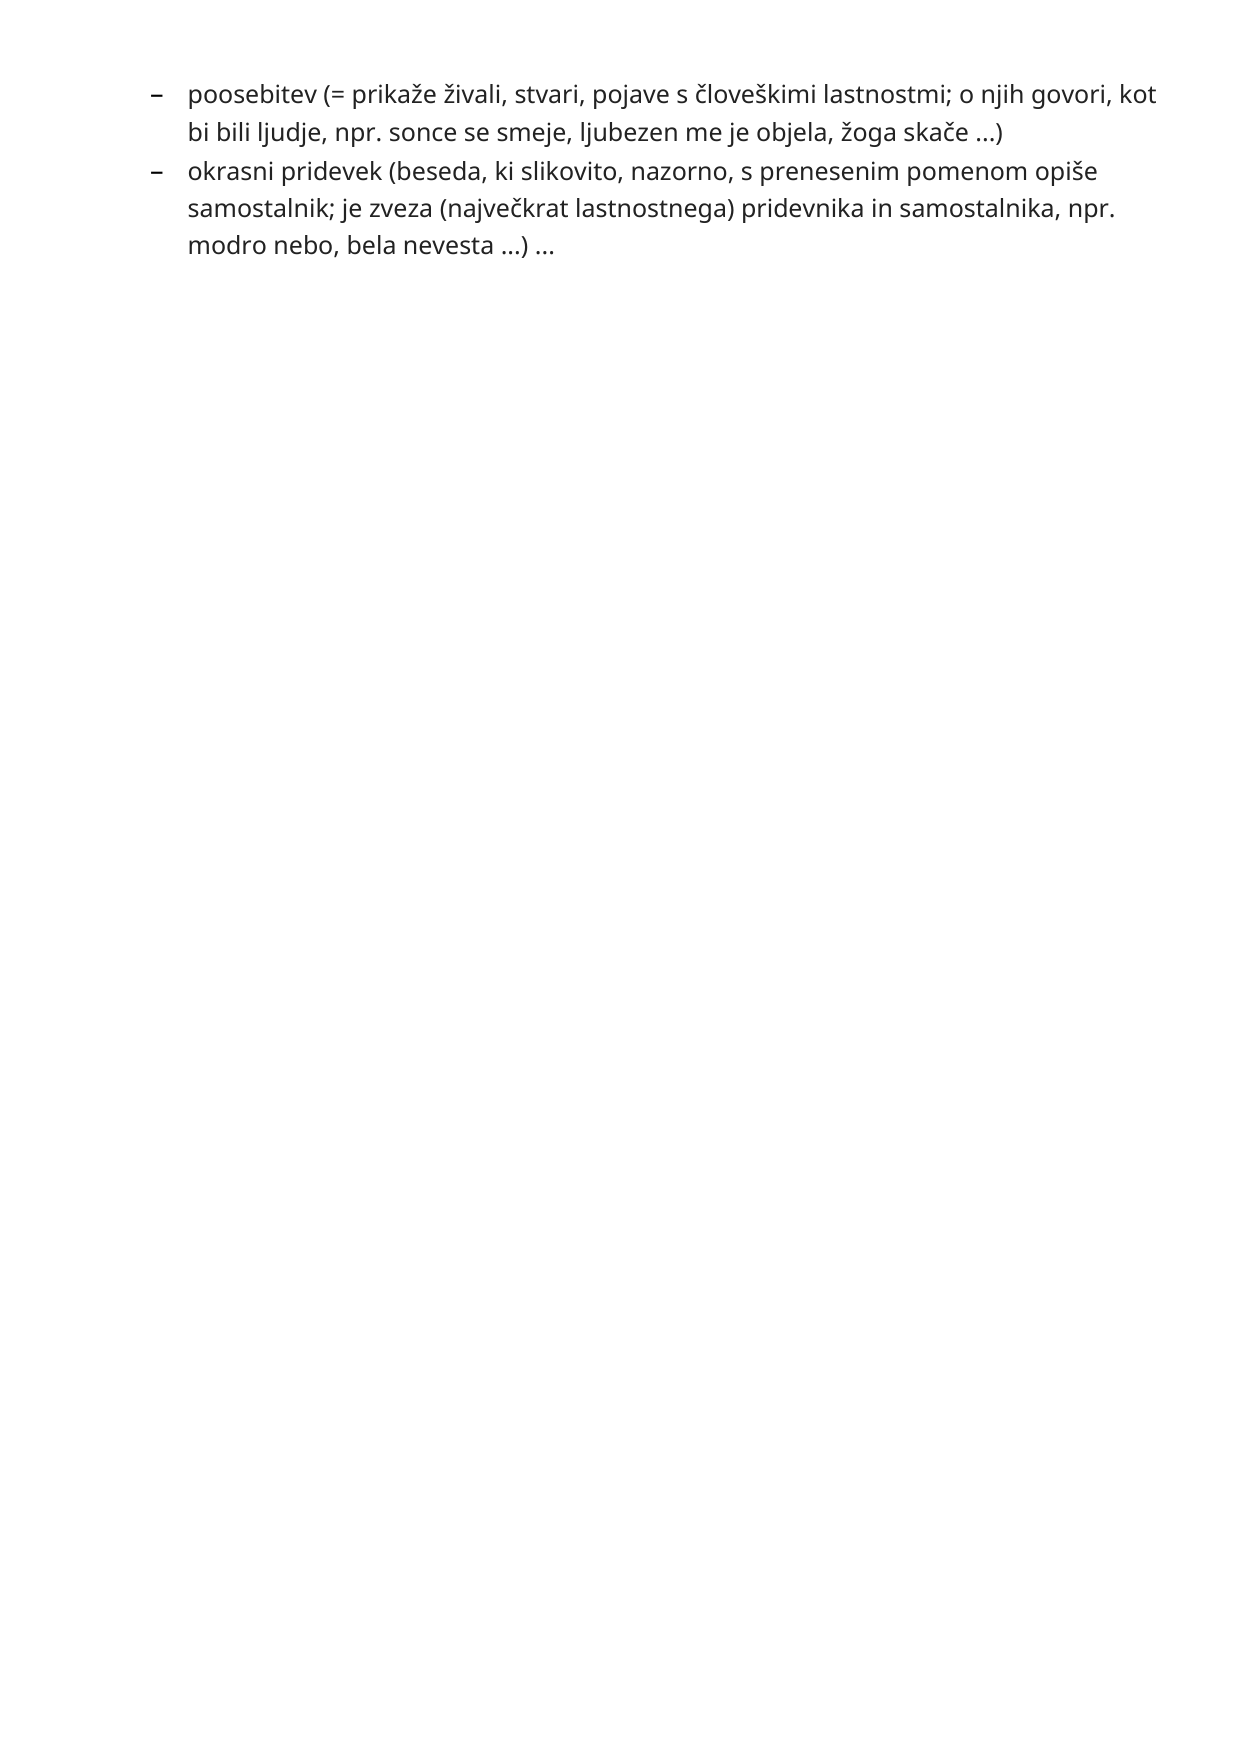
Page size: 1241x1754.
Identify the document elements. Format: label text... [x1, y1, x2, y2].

list poosebitev (= prikaže živali, stvari, pojave s človeškimi lastnostmi; o njih govori, kot bi bili ljudje, npr. sonce se smeje, ljubezen me je objela, žoga skače ...) [150, 75, 1165, 149]
list okrasni pridevek (beseda, ki slikovito, nazorno, s prenesenim pomenom opiše samostalnik; je zveza (največkrat lastnostnega) pridevnika in samostalnika, npr. modro nebo, bela nevesta ...) ... [150, 151, 1165, 262]
